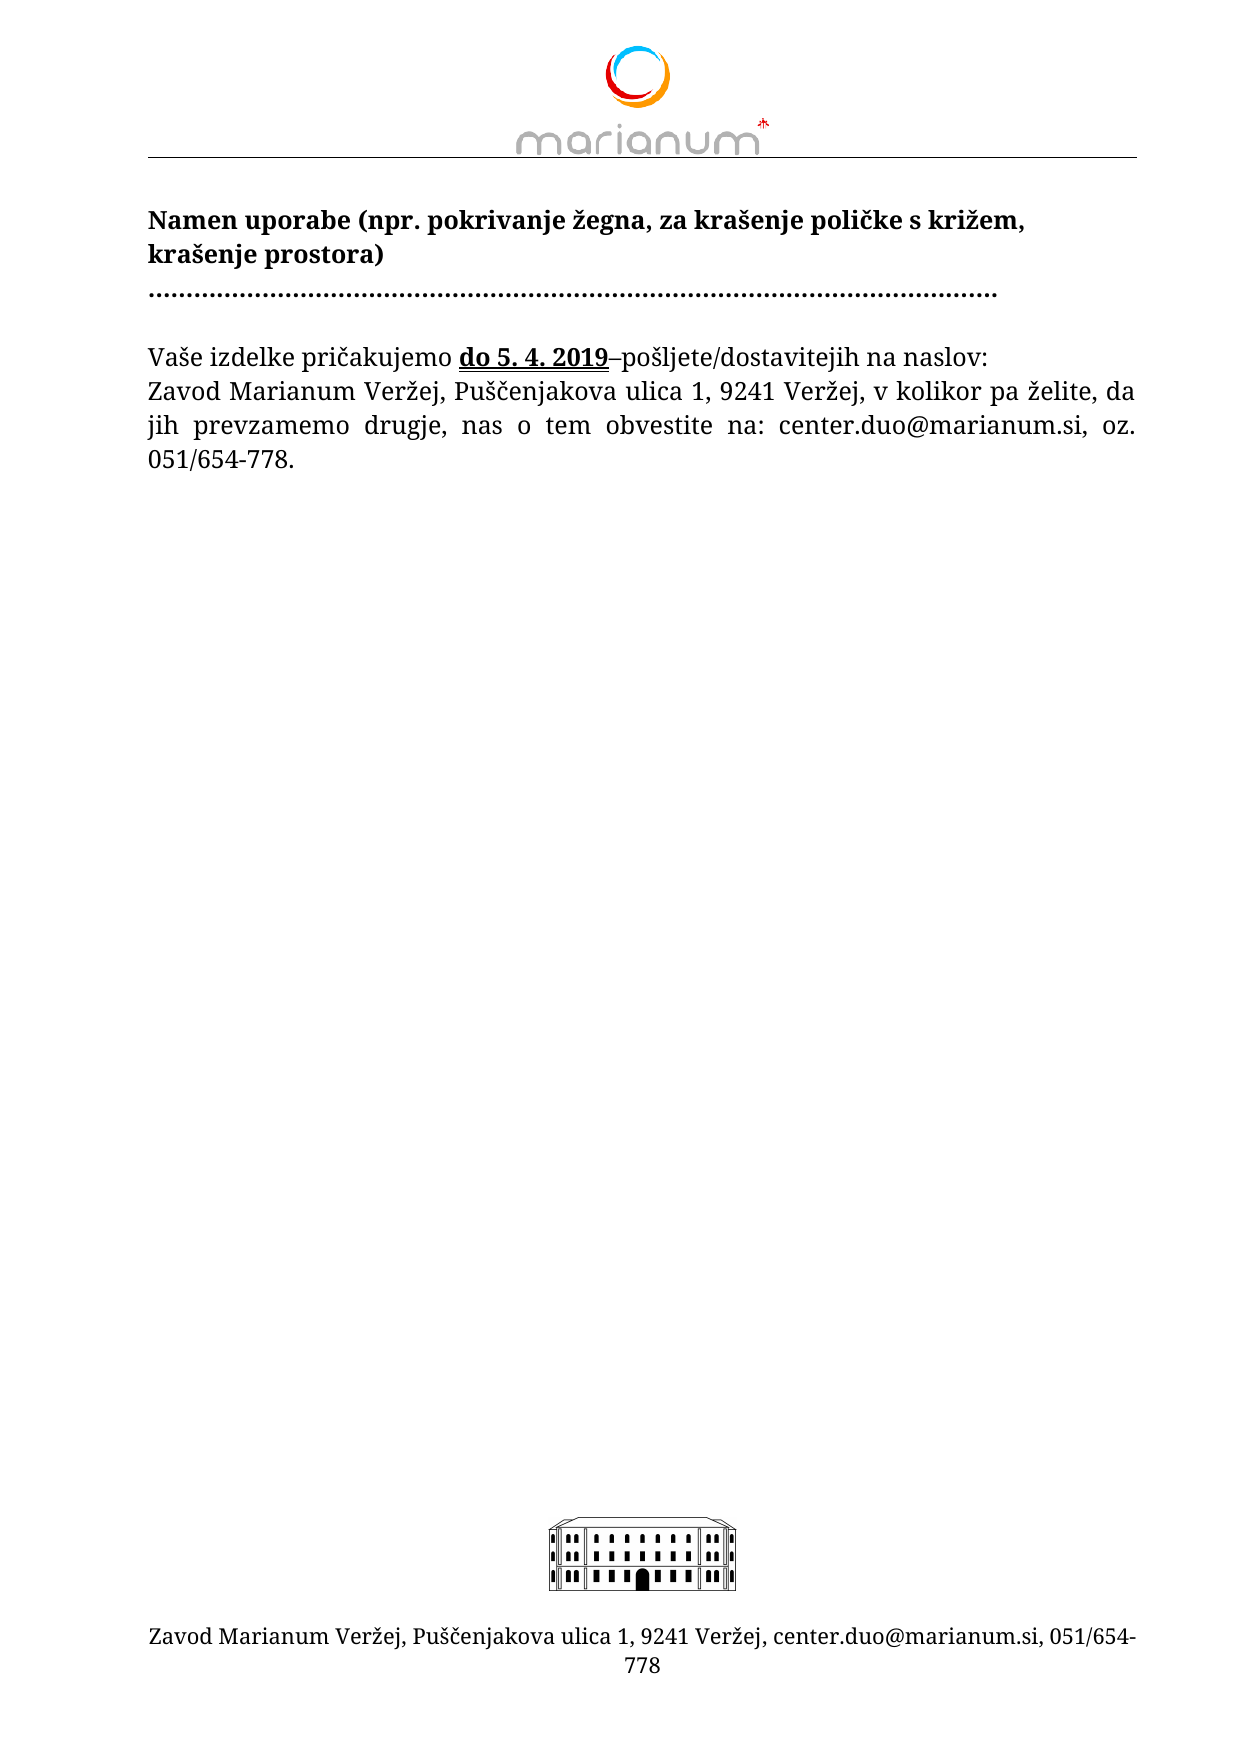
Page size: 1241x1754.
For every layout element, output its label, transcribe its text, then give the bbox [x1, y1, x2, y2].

text Vaše izdelke pričakujemo do 5. 4. 2019–pošljete/dostavitejih na naslov: [148, 339, 1137, 373]
text Namen uporabe (npr. pokrivanje žegna, za krašenje poličke s križem, krašenje prostora) [148, 203, 1137, 271]
text …………………………………………………………………………………………………. [148, 271, 1137, 305]
text Zavod Marianum Veržej, Puščenjakova ulica 1, 9241 Veržej, v kolikor pa želite, da jih prevzamemo drugje, nas o tem obvestite na: center.duo@marianum.si, oz. 051/654-778. [148, 373, 1137, 475]
picture [548, 1517, 737, 1591]
